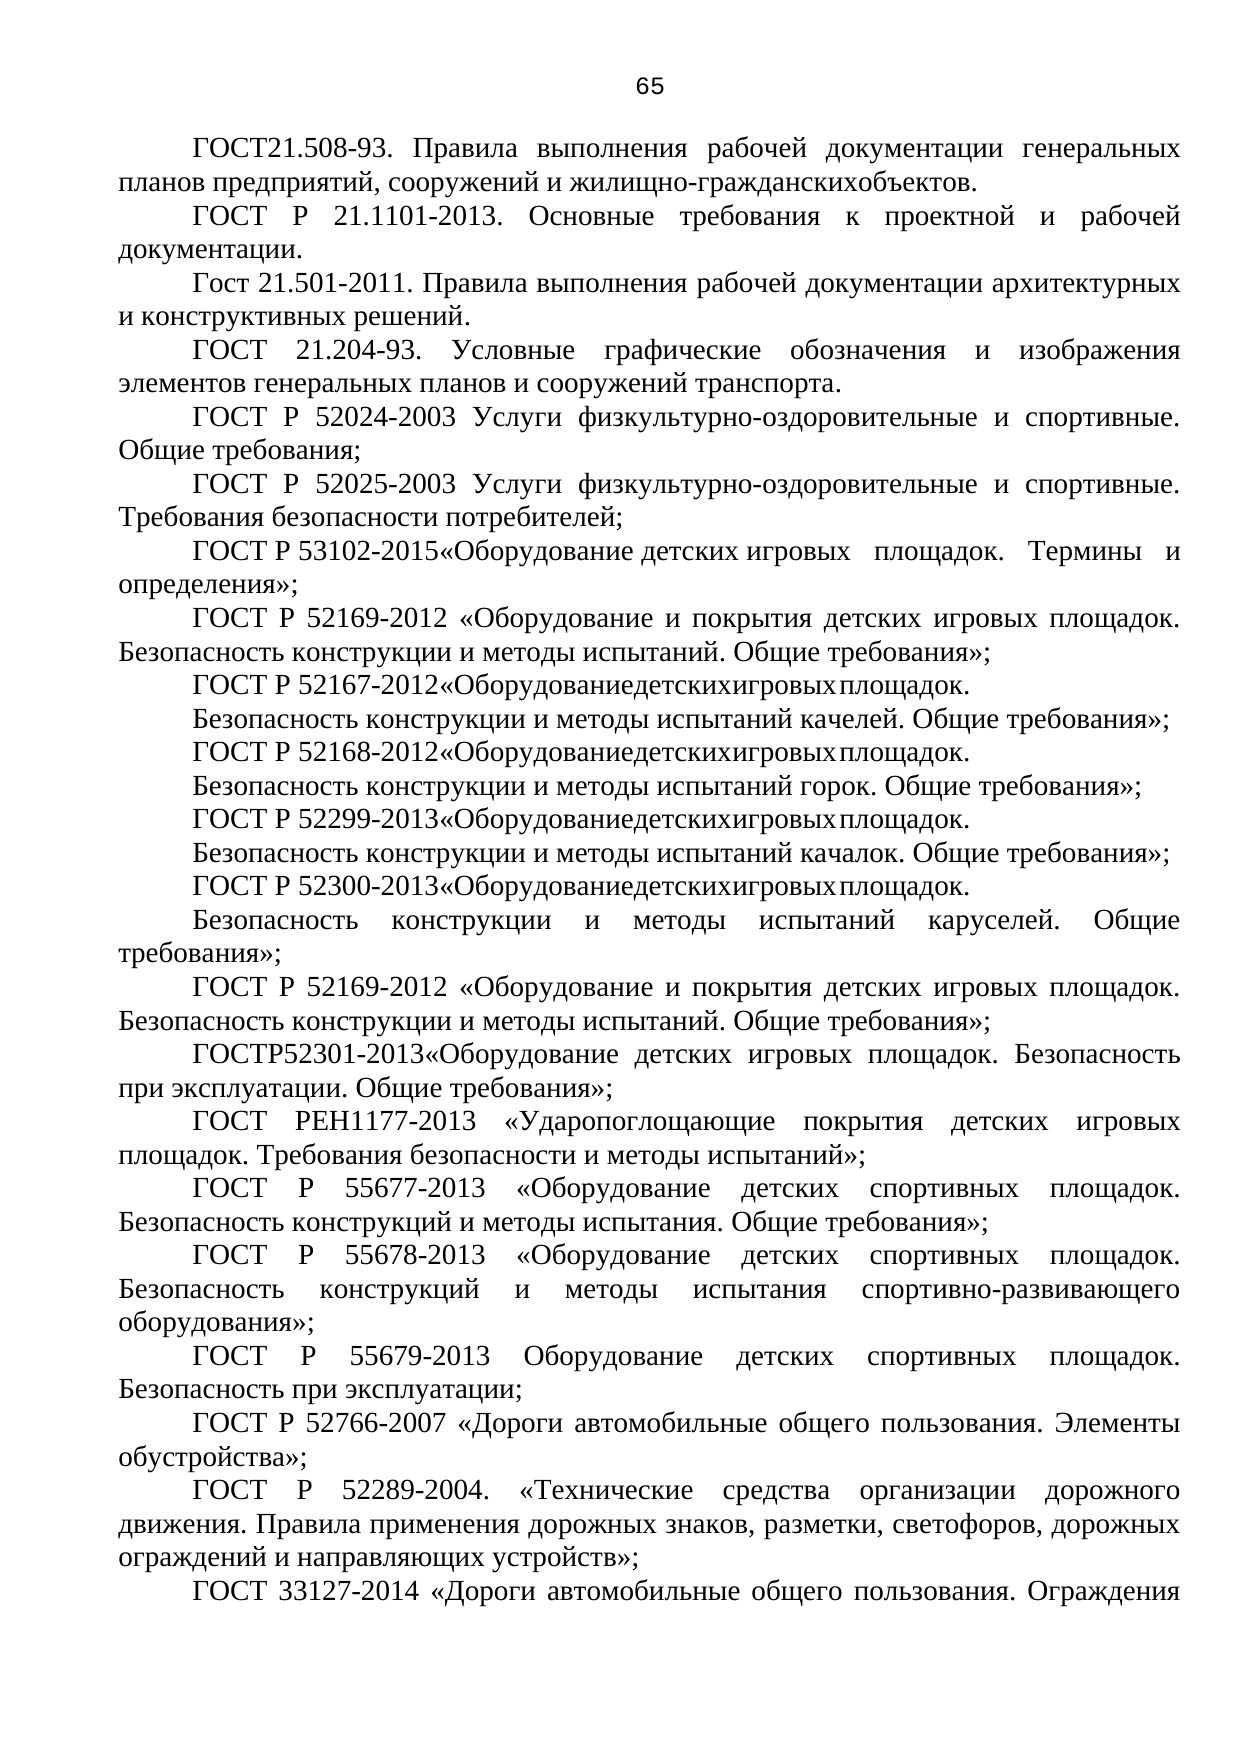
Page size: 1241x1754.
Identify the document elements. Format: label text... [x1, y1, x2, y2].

text ГОСТ Р 52025-2003 Услуги физкультурно-оздоровительные и спортивные. Требования безопасности потребителей; [118, 466, 1181, 533]
text ГОСТ Р 52299-2013 «Оборудование детских игровых площадок. [118, 801, 1181, 835]
text ГОСТ Р 21.1101-2013. Основные требования к проектной и рабочей документации. [118, 198, 1181, 265]
text ГОСТ Р 53102-2015 «Оборудование детских игровых площадок. Термины и определения»; [118, 533, 1181, 600]
text ГОСТ Р 55677-2013 «Оборудование детских спортивных площадок. Безопасность конструкций и методы испытания. Общие требования»; [118, 1170, 1181, 1237]
text ГОСТ Р 52766-2007 «Дороги автомобильные общего пользования. Элементы обустройства»; [118, 1405, 1181, 1472]
text ГОСТ Р 52168-2012 «Оборудование детских игровых площадок. [118, 734, 1181, 768]
text ГОСТ Р 55678-2013 «Оборудование детских спортивных площадок. Безопасность конструкций и методы испытания спортивно-развивающего оборудования»; [118, 1237, 1181, 1338]
text ГОСТ Р 52169-2012 «Оборудование и покрытия детских игровых площадок. Безопасность конструкции и методы испытаний. Общие требования»; [118, 969, 1181, 1036]
text ГОСТ Р 52289-2004. «Технические средства организации дорожного движения. Правила применения дорожных знаков, разметки, светофоров, дорожных ограждений и направляющих устройств»; [118, 1472, 1181, 1573]
text Гост 21.501-2011. Правила выполнения рабочей документации архитектурных и конструктивных решений. [118, 265, 1181, 332]
text Безопасность конструкции и методы испытаний качелей. Общие требования»; [118, 701, 1181, 734]
text ГОСТ Р 52169-2012 «Оборудование и покрытия детских игровых площадок. Безопасность конструкции и методы испытаний. Общие требования»; [118, 600, 1181, 667]
text Безопасность конструкции и методы испытаний горок. Общие требования»; [118, 768, 1181, 801]
text ГОСТ РEH1177-2013 «Ударопоглощающие покрытия детских игровых площадок. Требования безопасности и методы испытаний»; [118, 1103, 1181, 1170]
text ГОСТ 21.204-93. Условные графические обозначения и изображения элементов генеральных планов и сооружений транспорта. [118, 332, 1181, 399]
text ГОСТ Р 52024-2003 Услуги физкультурно-оздоровительные и спортивные. Общие требования; [118, 399, 1181, 466]
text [118, 1573, 1181, 1606]
text ГОСТ Р 55679-2013 Оборудование детских спортивных площадок. Безопасность при эксплуатации; [118, 1338, 1181, 1405]
text ГОСТ Р 52167-2012 «Оборудование детских игровых площадок. [118, 667, 1181, 701]
text ГОСТ Р52301-2013«Оборудование детских игровых площадок. Безопасность при эксплуатации. Общие требования»; [118, 1036, 1181, 1103]
text Безопасность конструкции и методы испытаний каруселей. Общие требования»; [118, 902, 1181, 969]
text Безопасность конструкции и методы испытаний качалок. Общие требования»; [118, 835, 1181, 868]
text ГОСТ21.508-93. Правила выполнения рабочей документации генеральных планов предприятий, сооружений и жилищно-гражданскихобъектов. [118, 131, 1181, 198]
text ГОСТ Р 52300-2013 «Оборудование детских игровых площадок. [118, 868, 1181, 902]
